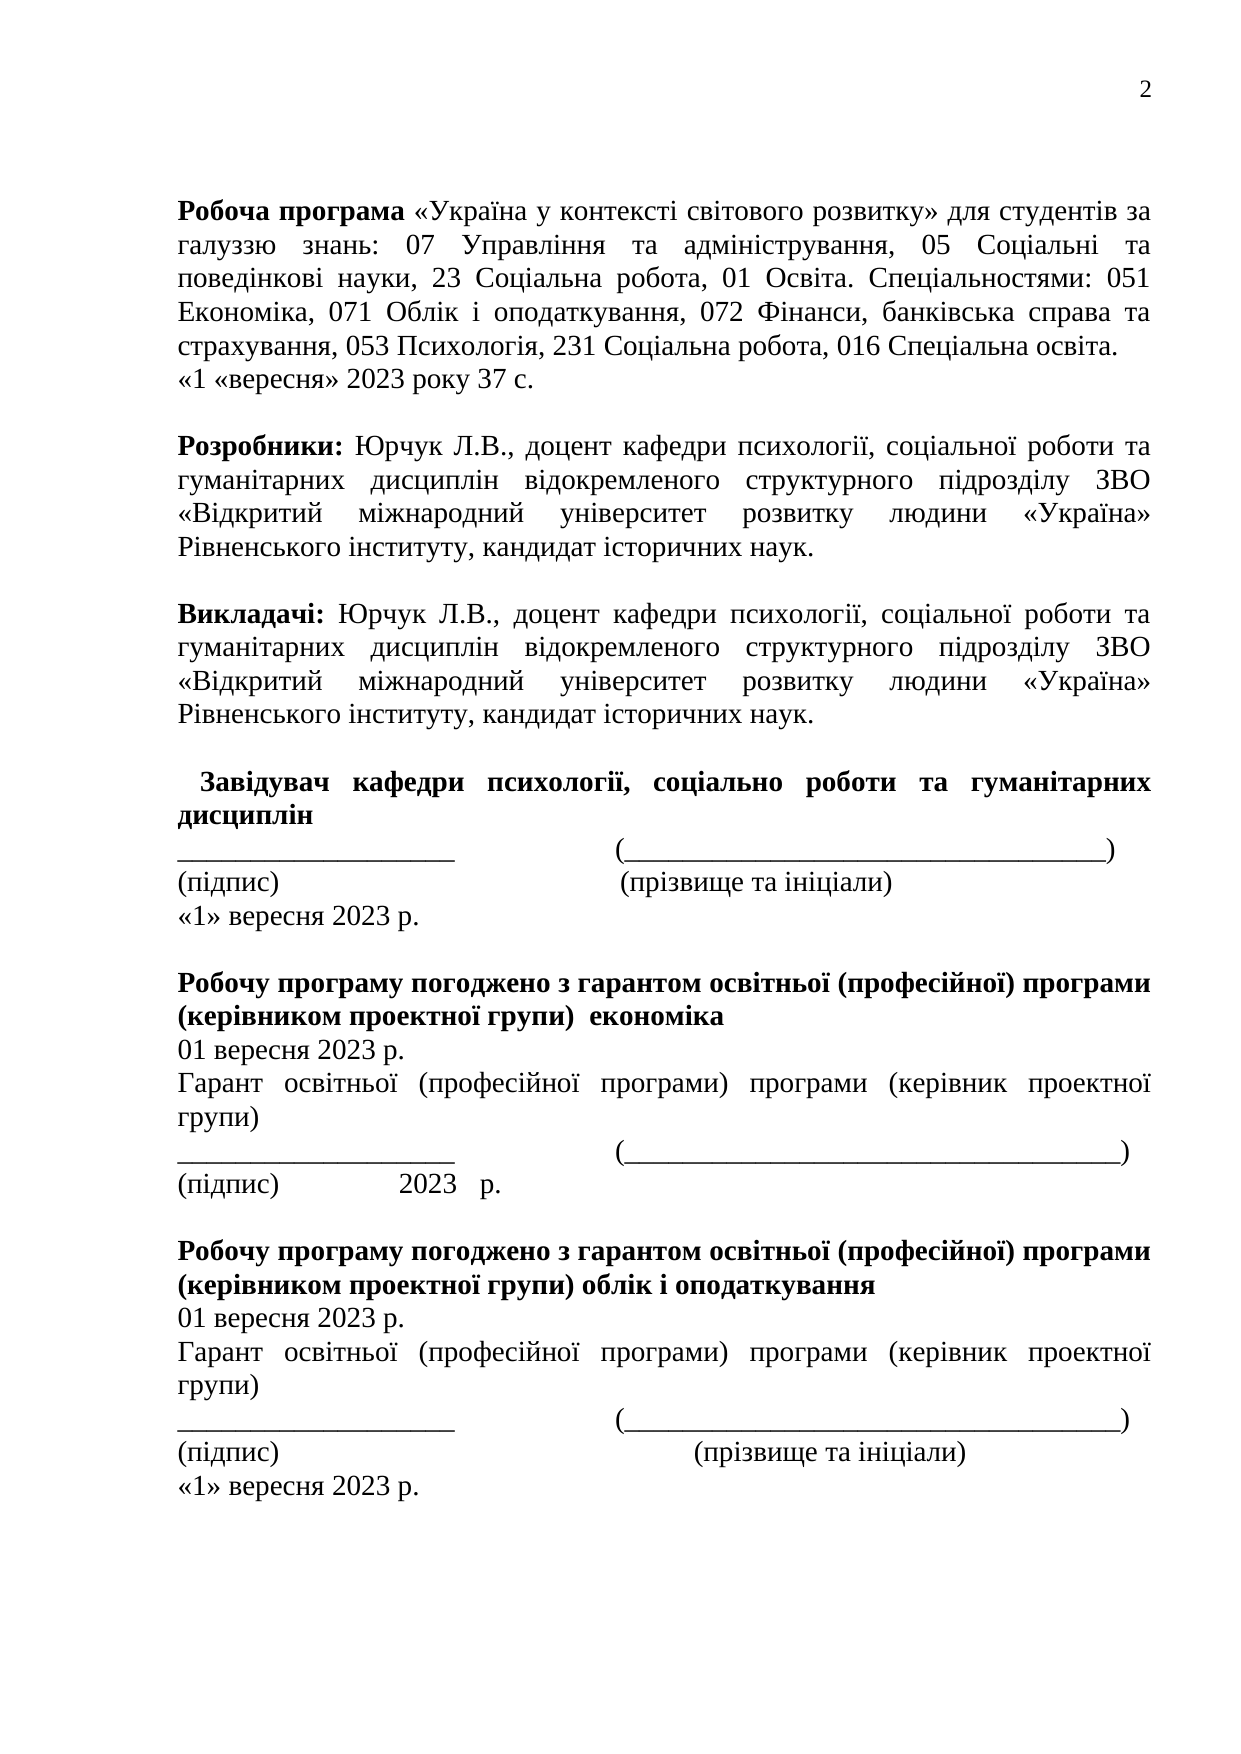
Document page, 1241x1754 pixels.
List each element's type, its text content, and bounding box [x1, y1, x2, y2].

text «1» вересня 2023 р. [177, 898, 1152, 931]
text Гарант освітньої (професійної програми) програми (керівник проектної групи) [177, 1334, 1152, 1401]
text (підпис) 2023 р. [177, 1166, 1152, 1200]
text Робоча програма «Україна у контексті світового розвитку» для студентів за галуззю знань: 07 Управління та адміністрування, 05 Соціальні та поведінкові науки, 23 Соціальна робота, 01 Освіта. Спеціальностями: 051 Економіка, 071 Облік і оподаткування, 072 Фінанси, банківська справа та страхування, 053 Психологія, 231 Соціальна робота, 016 Спеціальна освіта. [177, 193, 1152, 361]
text ___________________ (__________________________________) [177, 1401, 1152, 1434]
text (підпис) (прізвище та ініціали) [177, 1434, 1152, 1468]
text Гарант освітньої (професійної програми) програми (керівник проектної групи) [177, 1066, 1152, 1133]
text Робочу програму погоджено з гарантом освітньої (професійної) програми (керівником проектної групи) облік і оподаткування [177, 1233, 1152, 1300]
text «1 «вересня» 2023 року 37 с. [177, 361, 1152, 395]
text «1» вересня 2023 р. [177, 1468, 1152, 1502]
text Розробники: Юрчук Л.В., доцент кафедри психології, соціальної роботи та гуманітарних дисциплін відокремленого структурного підрозділу ЗВО «Відкритий міжнародний університет розвитку людини «Україна» Рівненського інституту, кандидат історичних наук. [177, 428, 1152, 562]
text ___________________ (_________________________________) [177, 831, 1152, 864]
text (підпис) (прізвище та ініціали) [177, 864, 1152, 898]
text Завідувач кафедри психології, соціально роботи та гуманітарних дисциплін [177, 764, 1152, 831]
text Робочу програму погоджено з гарантом освітньої (професійної) програми (керівником проектної групи) економіка [177, 965, 1152, 1032]
text 01 вересня 2023 р. [177, 1032, 1152, 1066]
text Викладачі: Юрчук Л.В., доцент кафедри психології, соціальної роботи та гуманітарних дисциплін відокремленого структурного підрозділу ЗВО «Відкритий міжнародний університет розвитку людини «Україна» Рівненського інституту, кандидат історичних наук. [177, 596, 1152, 730]
text 01 вересня 2023 р. [177, 1300, 1152, 1334]
text ___________________ (__________________________________) [177, 1133, 1152, 1166]
